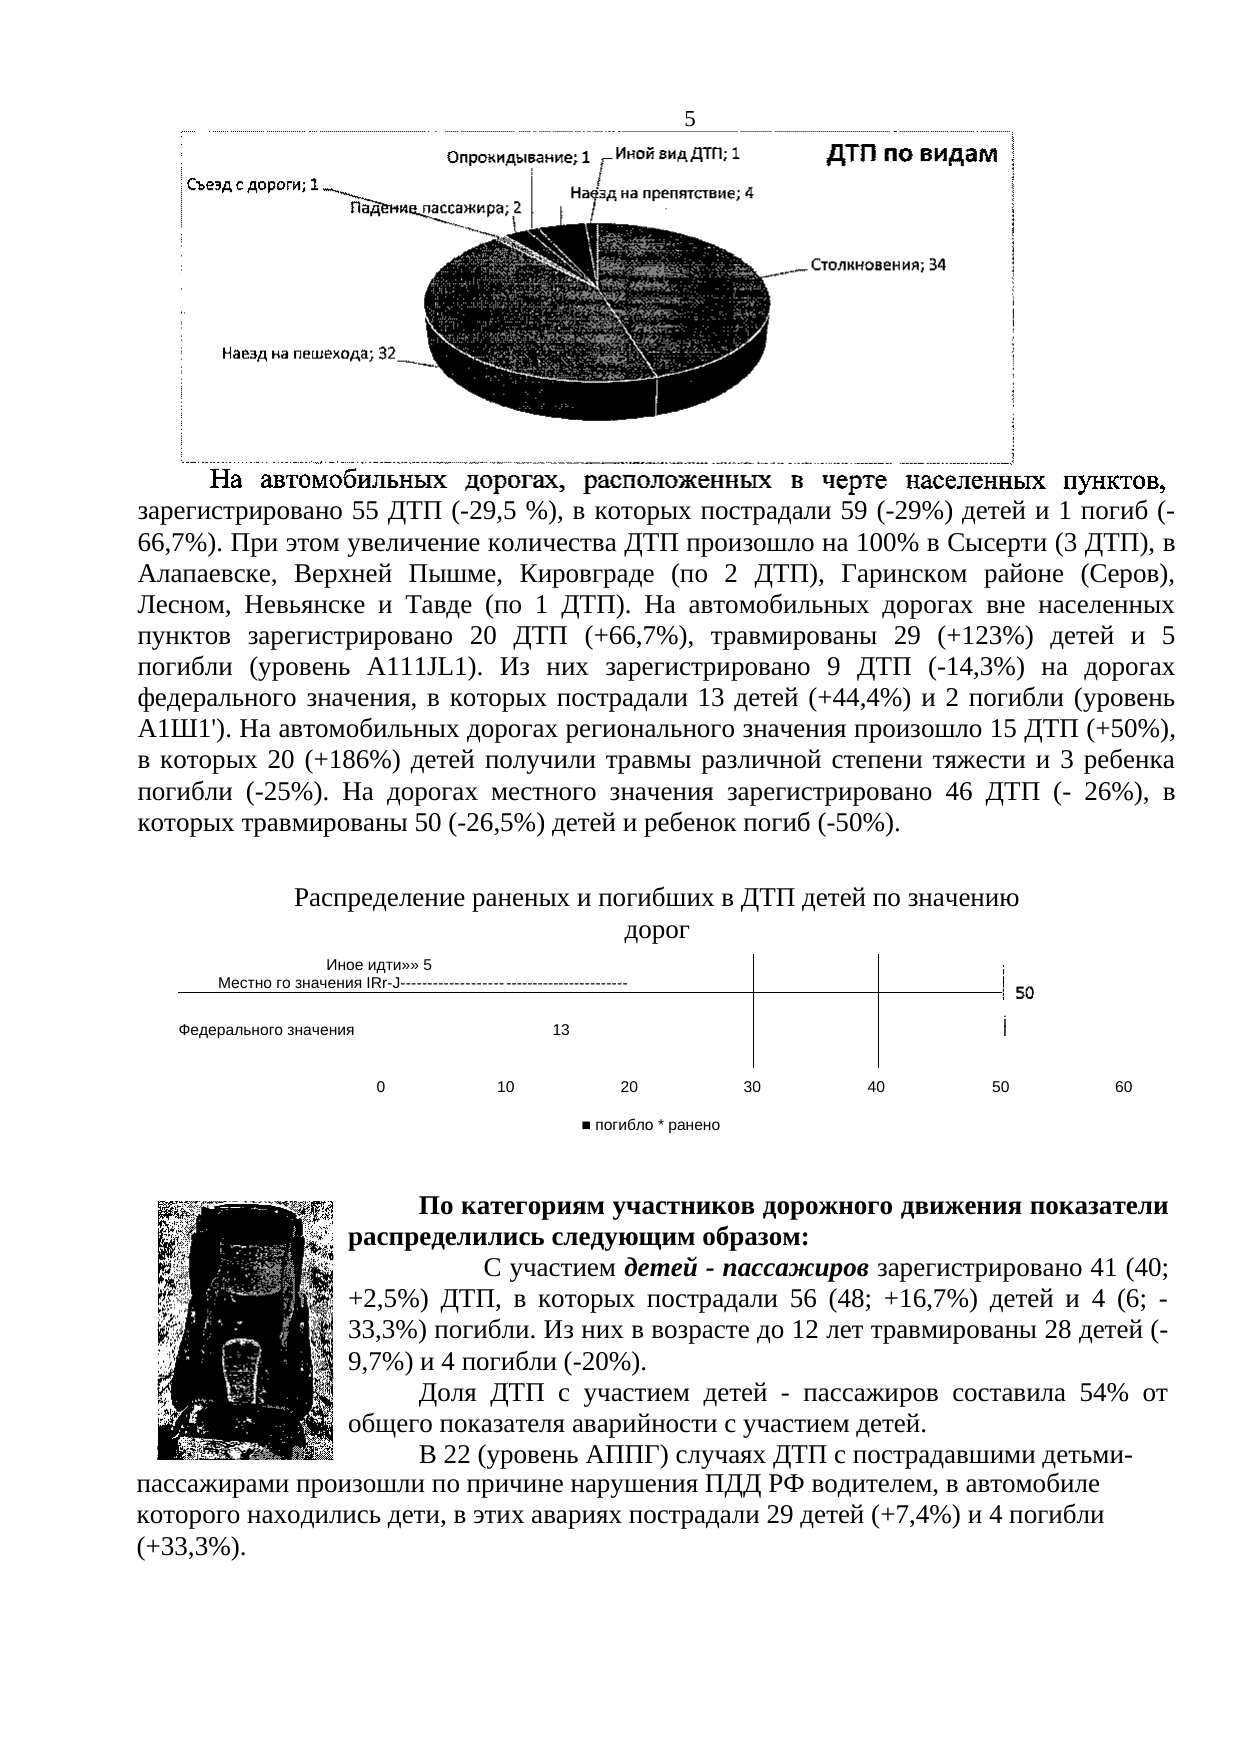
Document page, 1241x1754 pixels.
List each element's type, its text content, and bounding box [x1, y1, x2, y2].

text зарегистрировано 55 ДТП (-29,5 %), в которых пострадали 59 (-29%) детей и 1 погиб (-66,7%). При этом увеличение количества ДТП произошло на 100% в Сысерти (3 ДТП), в Алапаевске, Верхней Пышме, Кировграде (по 2 ДТП), Гаринском районе (Серов), Лесном, Невьянске и Тавде (по 1 ДТП). На автомобильных дорогах вне населенных пунктов зарегистрировано 20 ДТП (+66,7%), травмированы 29 (+123%) детей и 5 погибли (уровень A111JL1). Из них зарегистрировано 9 ДТП (-14,3%) на дорогах федерального значения, в которых пострадали 13 детей (+44,4%) и 2 погибли (уровень А1Ш1'). На автомобильных дорогах регионального значения произошло 15 ДТП (+50%), в которых 20 (+186%) детей получили травмы различной степени тяжести и 3 ребенка погибли (-25%). На дорогах местного значения зарегистрировано 46 ДТП (- 26%), в которых травмированы 50 (-26,5%) детей и ребенок погиб (-50%). [137, 494, 1177, 837]
picture [180, 131, 1165, 495]
picture [157, 1201, 334, 1462]
text Распределение раненых и погибших в ДТП детей по значению дорог [137, 881, 1177, 944]
picture [1002, 965, 1034, 1000]
